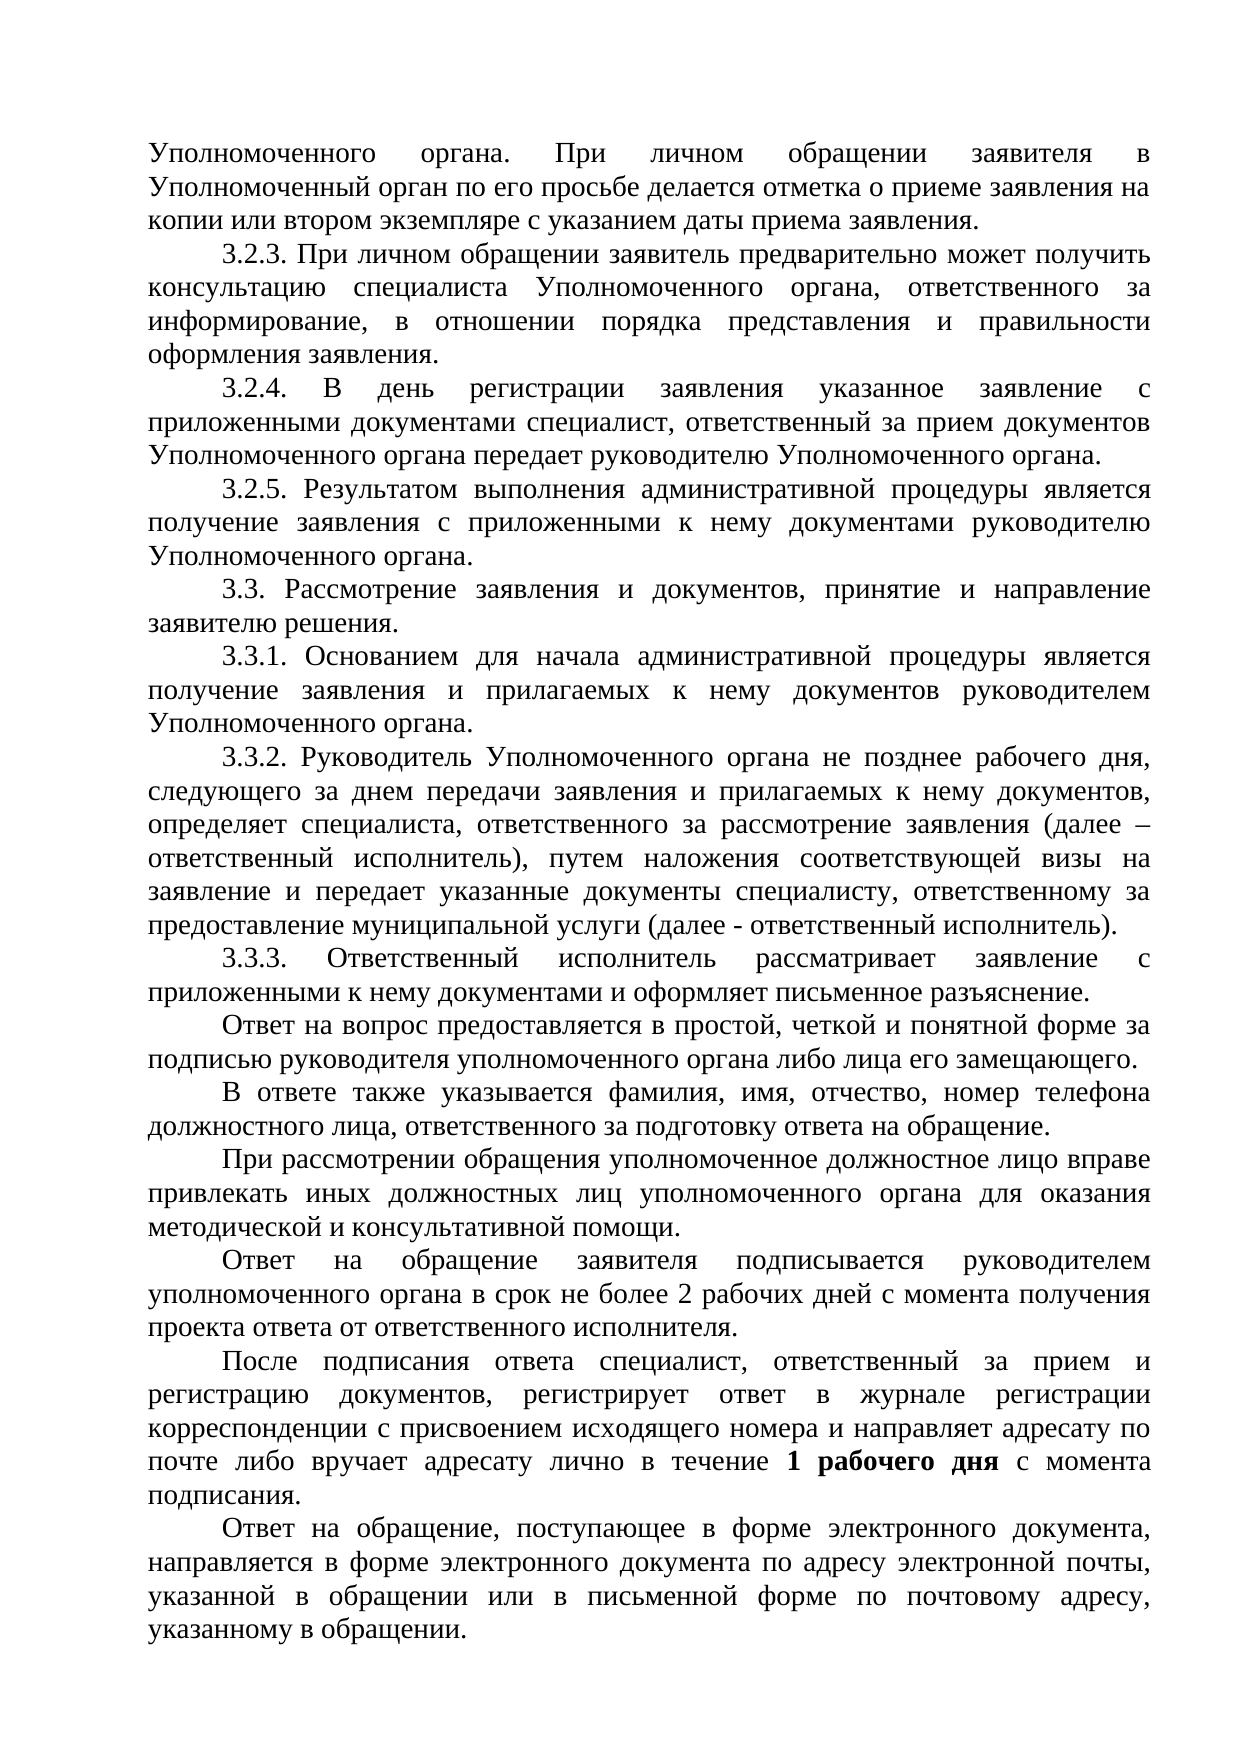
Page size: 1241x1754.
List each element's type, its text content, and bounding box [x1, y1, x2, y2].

text 3.2.4. В день регистрации заявления указанное заявление с приложенными документами специалист, ответственный за прием документов Уполномоченного органа передает руководителю Уполномоченного органа. [148, 370, 1152, 471]
text 3.2.5. Результатом выполнения административной процедуры является получение заявления с приложенными к нему документами руководителю Уполномоченного органа. [148, 471, 1152, 571]
text 3.3.1. Основанием для начала административной процедуры является получение заявления и прилагаемых к нему документов руководителем Уполномоченного органа. [148, 638, 1152, 739]
text Ответ на обращение заявителя подписывается руководителем уполномоченного органа в срок не более 2 рабочих дней с момента получения проекта ответа от ответственного исполнителя. [148, 1242, 1152, 1343]
text После подписания ответа специалист, ответственный за прием и регистрацию документов, регистрирует ответ в журнале регистрации корреспонденции с присвоением исходящего номера и направляет адресату по почте либо вручает адресату лично в течение 1 рабочего дня с момента подписания. [148, 1343, 1152, 1511]
text Ответ на вопрос предоставляется в простой, четкой и понятной форме за подписью руководителя уполномоченного органа либо лица его замещающего. [148, 1007, 1152, 1074]
text 3.3.3. Ответственный исполнитель рассматривает заявление с приложенными к нему документами и оформляет письменное разъяснение. [148, 940, 1152, 1007]
text 3.3.2. Руководитель Уполномоченного органа не позднее рабочего дня, следующего за днем передачи заявления и прилагаемых к нему документов, определяет специалиста, ответственного за рассмотрение заявления (далее – ответственный исполнитель), путем наложения соответствующей визы на заявление и передает указанные документы специалисту, ответственному за предоставление муниципальной услуги (далее - ответственный исполнитель). [148, 739, 1152, 940]
text 3.2.3. При личном обращении заявитель предварительно может получить консультацию специалиста Уполномоченного органа, ответственного за информирование, в отношении порядка представления и правильности оформления заявления. [148, 236, 1152, 370]
text Ответ на обращение, поступающее в форме электронного документа, направляется в форме электронного документа по адресу электронной почты, указанной в обращении или в письменной форме по почтовому адресу, указанному в обращении. [148, 1511, 1152, 1645]
text 3.3. Рассмотрение заявления и документов, принятие и направление заявителю решения. [148, 571, 1152, 638]
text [148, 135, 1152, 236]
text В ответе также указывается фамилия, имя, отчество, номер телефона должностного лица, ответственного за подготовку ответа на обращение. [148, 1074, 1152, 1142]
text При рассмотрении обращения уполномоченное должностное лицо вправе привлекать иных должностных лиц уполномоченного органа для оказания методической и консультативной помощи. [148, 1142, 1152, 1242]
